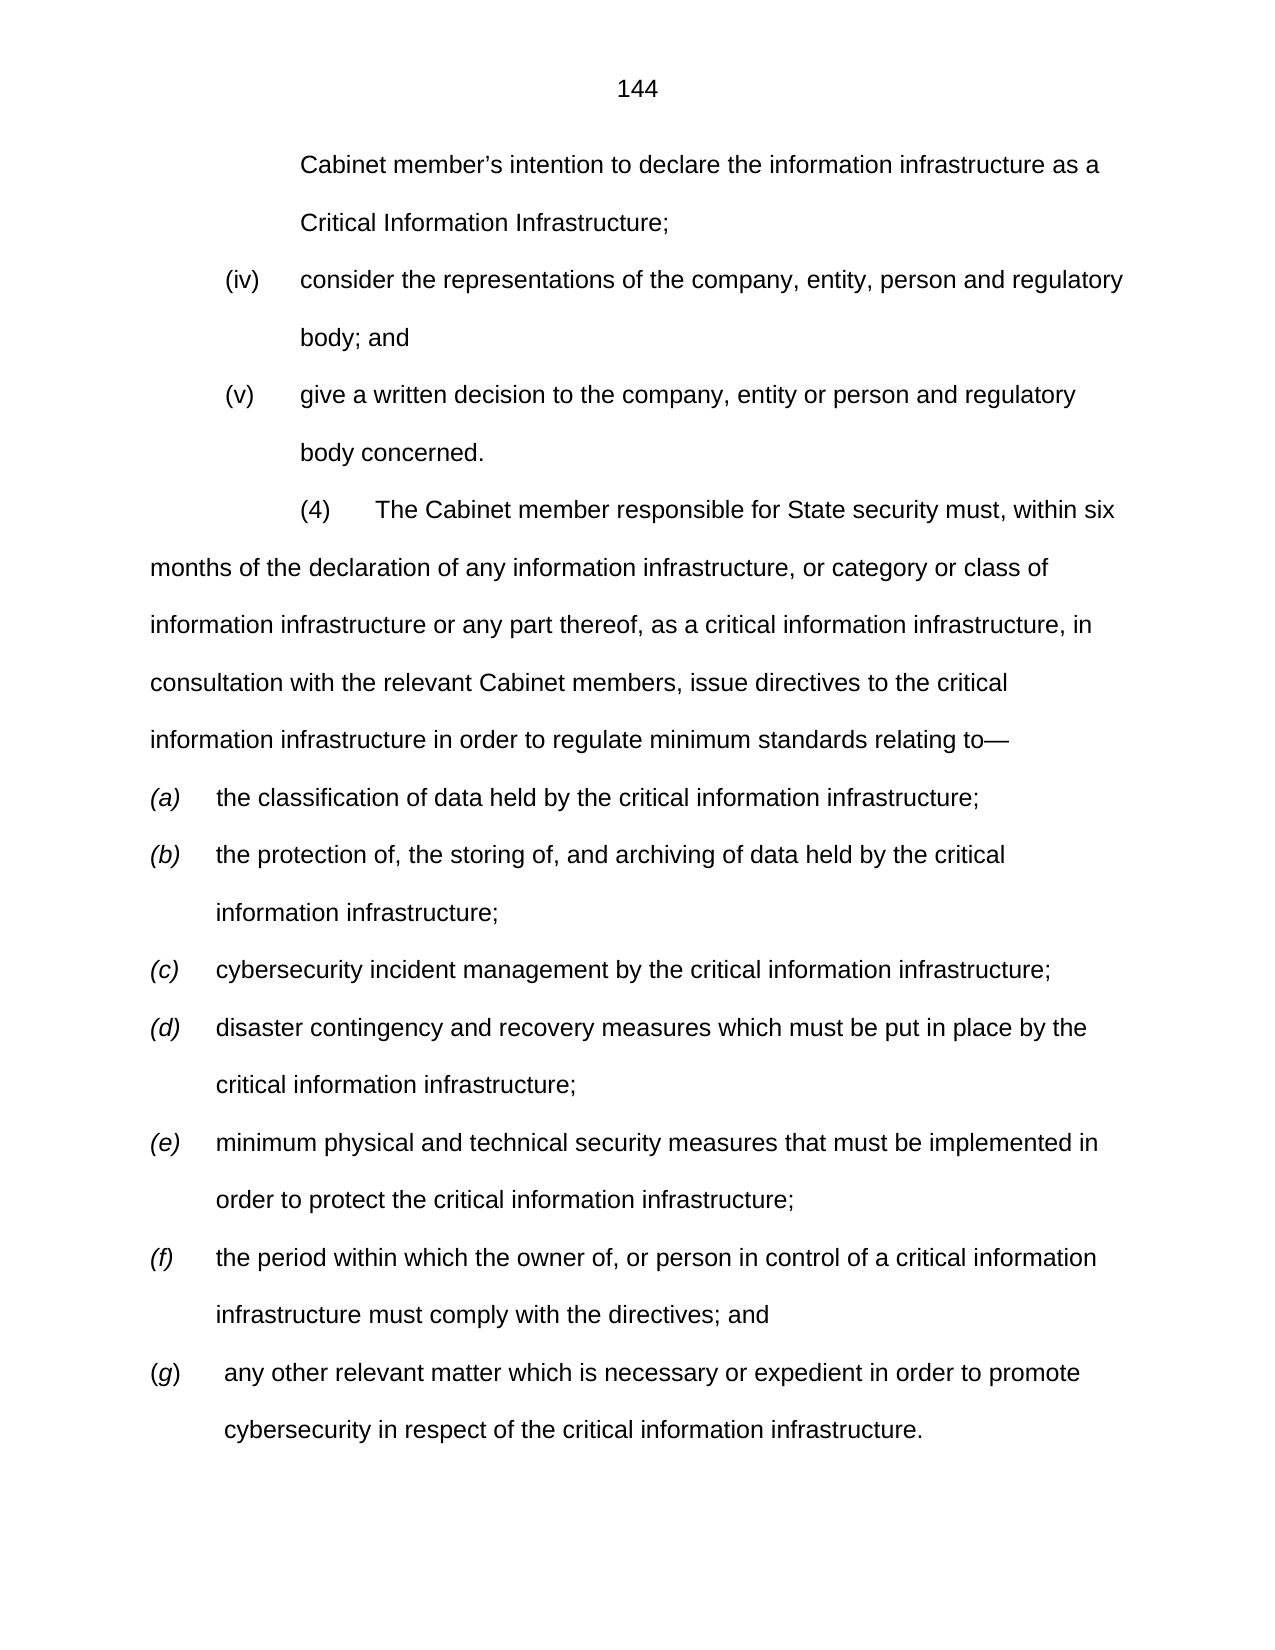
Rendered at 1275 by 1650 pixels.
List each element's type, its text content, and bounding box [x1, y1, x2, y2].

text (4) The Cabinet member responsible for State security must, within six months of the declaration of any information infrastructure, or category or class of information infrastructure or any part thereof, as a critical information infrastructure, in consultation with the relevant Cabinet members, issue directives to the critical information infrastructure in order to regulate minimum standards relating to— [150, 495, 1125, 754]
text (c) cybersecurity incident management by the critical information infrastructure; [150, 955, 1125, 984]
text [225, 150, 1125, 236]
text (d) disaster contingency and recovery measures which must be put in place by the critical information infrastructure; [150, 1012, 1125, 1099]
text (b) the protection of, the storing of, and archiving of data held by the critical information infrastructure; [150, 840, 1125, 926]
text (g) any other relevant matter which is necessary or expedient in order to promote cybersecurity in respect of the critical information infrastructure. [150, 1357, 1125, 1444]
text (e) minimum physical and technical security measures that must be implemented in order to protect the critical information infrastructure; [150, 1127, 1125, 1214]
text (f) the period within which the owner of, or person in control of a critical information infrastructure must comply with the directives; and [150, 1242, 1125, 1329]
text (v) give a written decision to the company, entity or person and regulatory body concerned. [225, 380, 1125, 466]
text (a) the classification of data held by the critical information infrastructure; [150, 782, 1125, 811]
text (iv) consider the representations of the company, entity, person and regulatory body; and [225, 265, 1125, 351]
